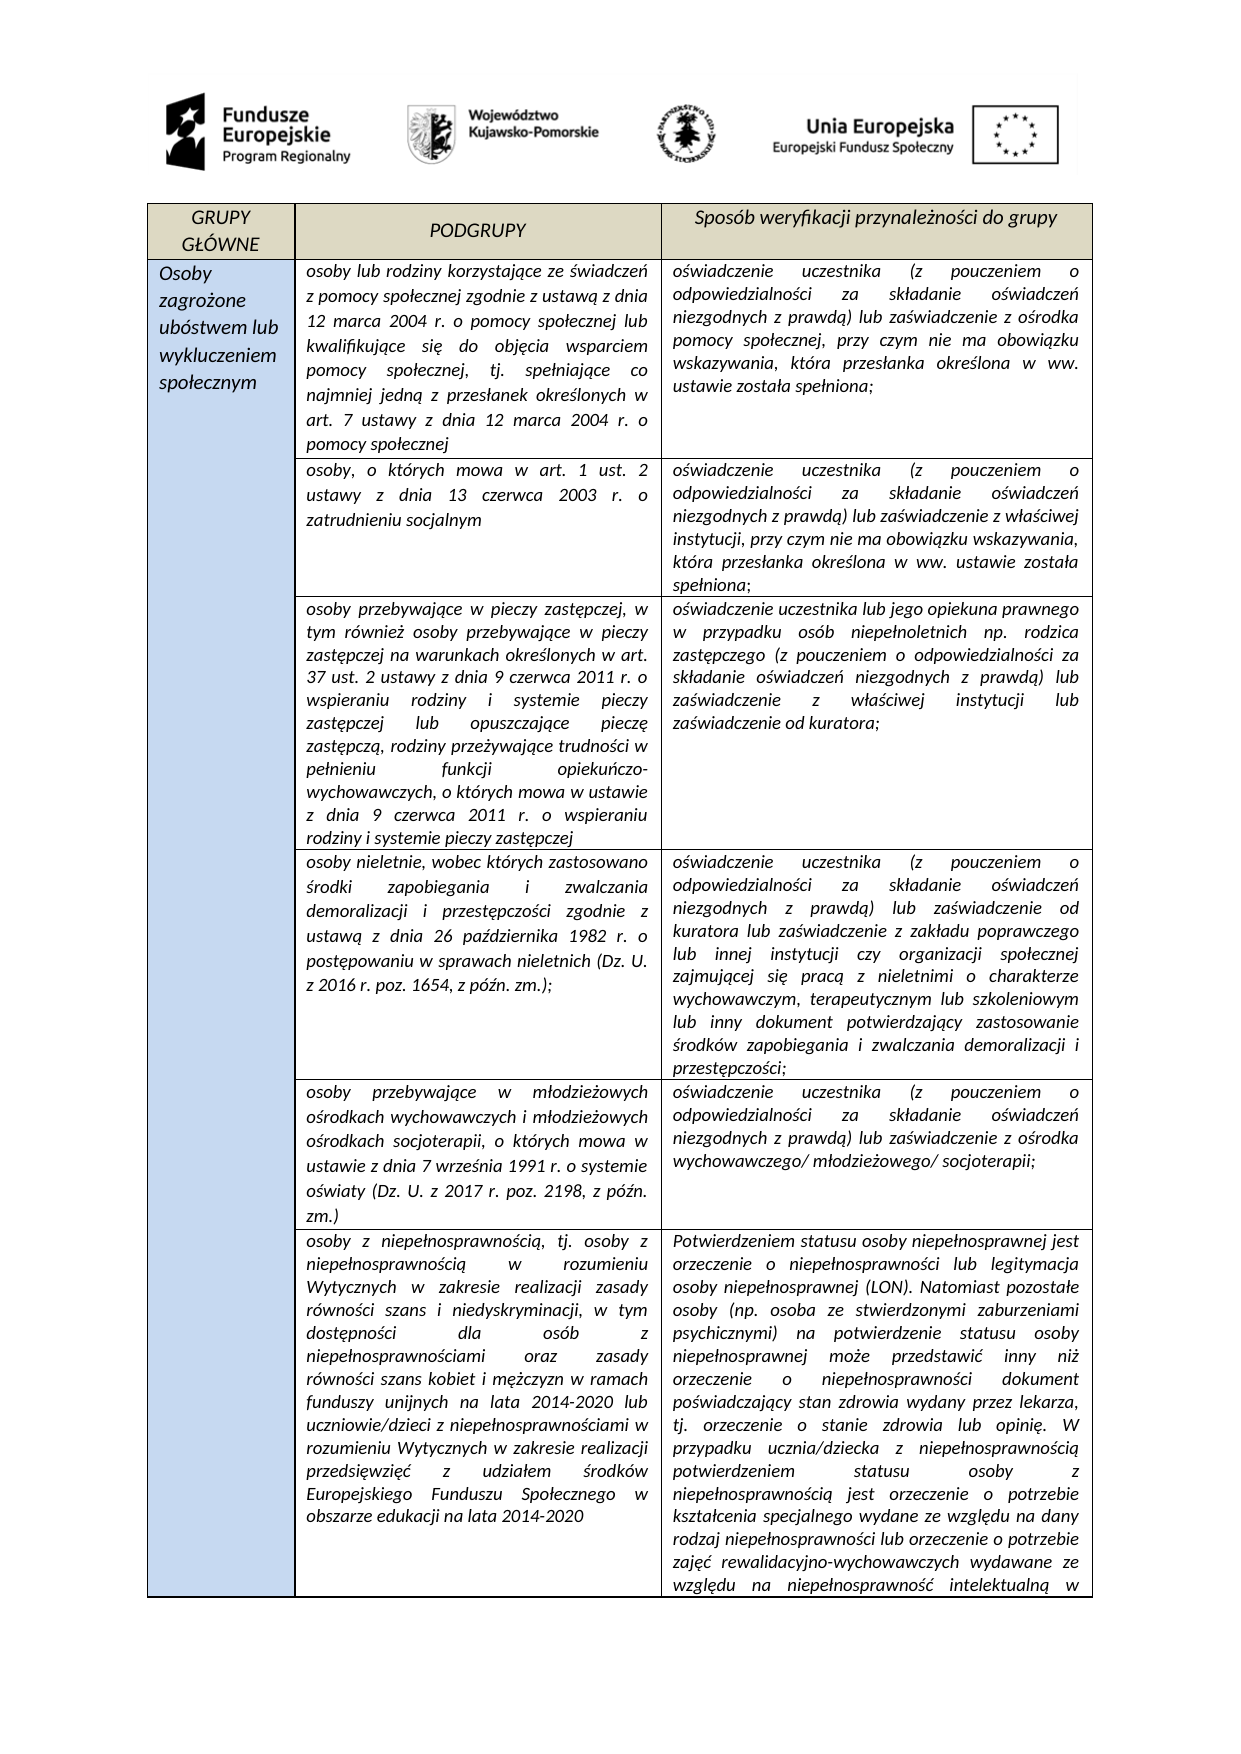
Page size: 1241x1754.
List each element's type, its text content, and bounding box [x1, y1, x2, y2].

table_cell oświadczenie uczestnika (z pouczeniem o odpowiedzialności za składanie oświadczeń niezgodnych z prawdą) lub zaświadczenie z ośrodka wychowawczego/ młodzieżowego/ socjoterapii; [662, 1080, 1092, 1229]
table_cell osoby nieletnie, wobec których zastosowano środki zapobiegania i zwalczania demoralizacji i przestępczości zgodnie z ustawą z dnia 26 października 1982 r. o postępowaniu w sprawach nieletnich (Dz. U. z 2016 r. poz. 1654, z późn. zm.); [296, 850, 661, 1079]
table_cell osoby przebywające w pieczy zastępczej, w tym również osoby przebywające w pieczy zastępczej na warunkach określonych w art. 37 ust. 2 ustawy z dnia 9 czerwca 2011 r. o wspieraniu rodziny i systemie pieczy zastępczej lub opuszczające pieczę zastępczą, rodziny przeżywające trudności w pełnieniu funkcji opiekuńczo-wychowawczych, o których mowa w ustawie z dnia 9 czerwca 2011 r. o wspieraniu rodziny i systemie pieczy zastępczej [296, 597, 661, 849]
table_cell Osoby zagrożone ubóstwem lub wykluczeniem społecznym [148, 260, 294, 1596]
table_header GRUPY GŁÓWNE [148, 204, 294, 259]
table_header Sposób weryfikacji przynależności do grupy [662, 204, 1092, 259]
table_cell osoby przebywające w młodzieżowych ośrodkach wychowawczych i młodzieżowych ośrodkach socjoterapii, o których mowa w ustawie z dnia 7 września 1991 r. o systemie oświaty (Dz. U. z 2017 r. poz. 2198, z późn. zm.) [296, 1080, 661, 1229]
table_cell oświadczenie uczestnika (z pouczeniem o odpowiedzialności za składanie oświadczeń niezgodnych z prawdą) lub zaświadczenie z właściwej instytucji, przy czym nie ma obowiązku wskazywania, która przesłanka określona w ww. ustawie została spełniona; [662, 459, 1092, 596]
table_cell oświadczenie uczestnika (z pouczeniem o odpowiedzialności za składanie oświadczeń niezgodnych z prawdą) lub zaświadczenie od kuratora lub zaświadczenie z zakładu poprawczego lub innej instytucji czy organizacji społecznej zajmującej się pracą z nieletnimi o charakterze wychowawczym, terapeutycznym lub szkoleniowym lub inny dokument potwierdzający zastosowanie środków zapobiegania i zwalczania demoralizacji i przestępczości; [662, 850, 1092, 1079]
table_cell osoby lub rodziny korzystające ze świadczeń z pomocy społecznej zgodnie z ustawą z dnia 12 marca 2004 r. o pomocy społecznej lub kwalifikujące się do objęcia wsparciem pomocy społecznej, tj. spełniające co najmniej jedną z przesłanek określonych w art. 7 ustawy z dnia 12 marca 2004 r. o pomocy społecznej [296, 260, 661, 457]
picture [147, 73, 1093, 175]
table_cell oświadczenie uczestnika lub jego opiekuna prawnego w przypadku osób niepełnoletnich np. rodzica zastępczego (z pouczeniem o odpowiedzialności za składanie oświadczeń niezgodnych z prawdą) lub zaświadczenie z właściwej instytucji lub zaświadczenie od kuratora; [662, 597, 1092, 849]
table_header PODGRUPY [296, 204, 661, 259]
table_cell oświadczenie uczestnika (z pouczeniem o odpowiedzialności za składanie oświadczeń niezgodnych z prawdą) lub zaświadczenie z ośrodka pomocy społecznej, przy czym nie ma obowiązku wskazywania, która przesłanka określona w ww. ustawie została spełniona; [662, 260, 1092, 457]
table_cell osoby, o których mowa w art. 1 ust. 2 ustawy z dnia 13 czerwca 2003 r. o zatrudnieniu socjalnym [296, 459, 661, 596]
